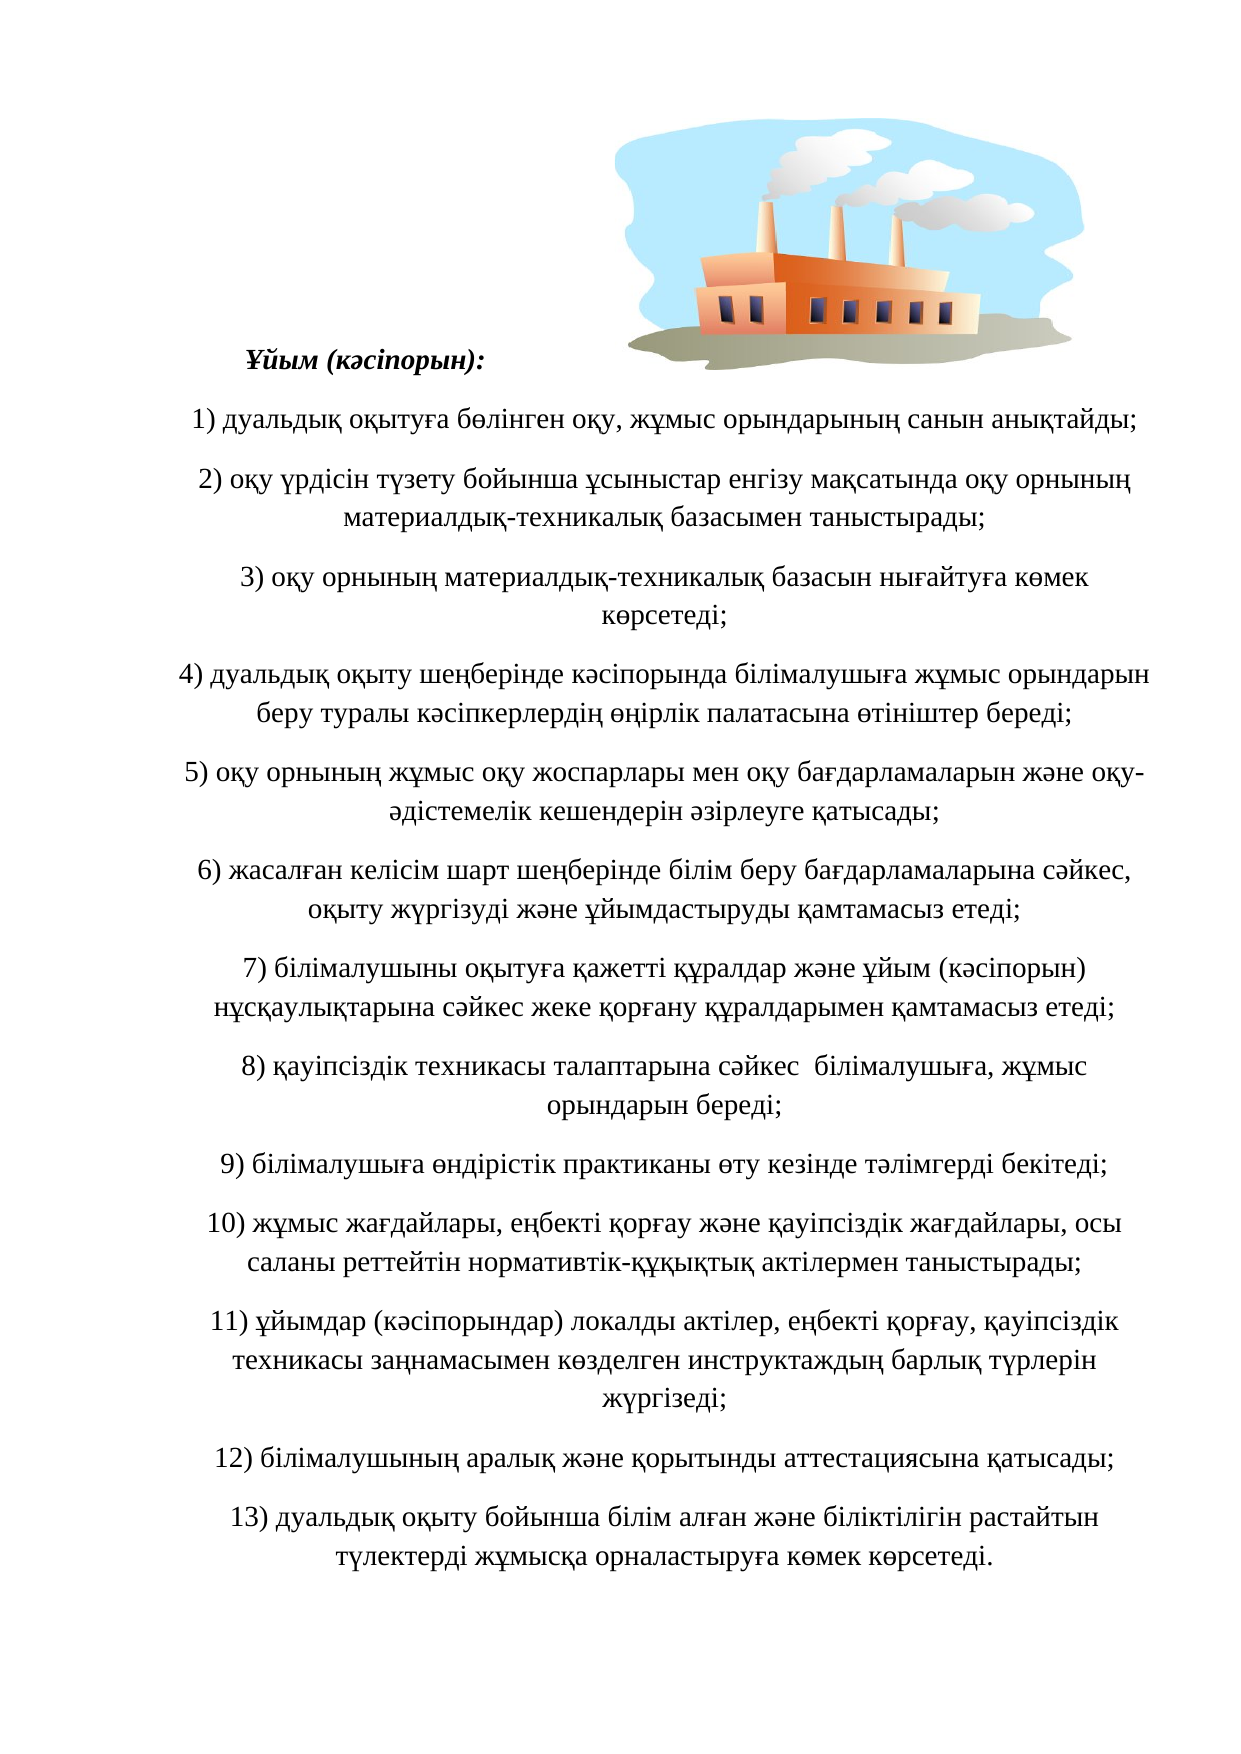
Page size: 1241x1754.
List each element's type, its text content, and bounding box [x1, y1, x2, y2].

text 1) дуальдық оқытуға бөлінген оқу, жұмыс орындарының санын анықтайды; [177, 401, 1152, 435]
text 8) қауіпсіздік техникасы талаптарына сәйкес білімалушыға, жұмыс орындарын береді; [177, 1048, 1152, 1120]
text 10) жұмыс жағдайлары, еңбекті қорғау және қауіпсіздік жағдайлары, осы саланы реттейтін нормативтік-құқықтық актілермен таныстырады; [177, 1206, 1152, 1278]
text 6) жасалған келісім шарт шеңберінде білім беру бағдарламаларына сәйкес, оқыту жүргізуді және ұйымдастыруды қамтамасыз етеді; [177, 852, 1152, 924]
picture [614, 118, 1085, 370]
text 12) білімалушының аралық және қорытынды аттестациясына қатысады; [177, 1440, 1152, 1473]
text 13) дуальдық оқыту бойынша білім алған және біліктілігін растайтын түлектерді жұмысқа орналастыруға көмек көрсетеді. [177, 1499, 1152, 1571]
text 4) дуальдық оқыту шеңберінде кәсіпорында білімалушыға жұмыс орындарын беру туралы кәсіпкерлердің өңірлік палатасына өтініштер береді; [177, 657, 1152, 729]
text 2) оқу үрдісін түзету бойынша ұсыныстар енгізу мақсатында оқу орнының материалдық-техникалық базасымен таныстырады; [177, 461, 1152, 533]
text 5) оқу орнының жұмыс оқу жоспарлары мен оқу бағдарламаларын және оқу-әдістемелік кешендерін әзірлеуге қатысады; [177, 754, 1152, 827]
text 3) оқу орнының материалдық-техникалық базасын нығайтуға көмек көрсетеді; [177, 559, 1152, 631]
text 11) ұйымдар (кәсіпорындар) локалды актілер, еңбекті қорғау, қауіпсіздік техникасы заңнамасымен көзделген инструктаждың барлық түрлерін жүргізеді; [177, 1303, 1152, 1414]
text 9) білімалушыға өндірістік практиканы өту кезінде тәлімгерді бекітеді; [177, 1146, 1152, 1180]
text 7) білімалушыны оқытуға қажетті құралдар және ұйым (кәсіпорын) нұсқаулықтарына сәйкес жеке қорғану құралдарымен қамтамасыз етеді; [177, 950, 1152, 1022]
